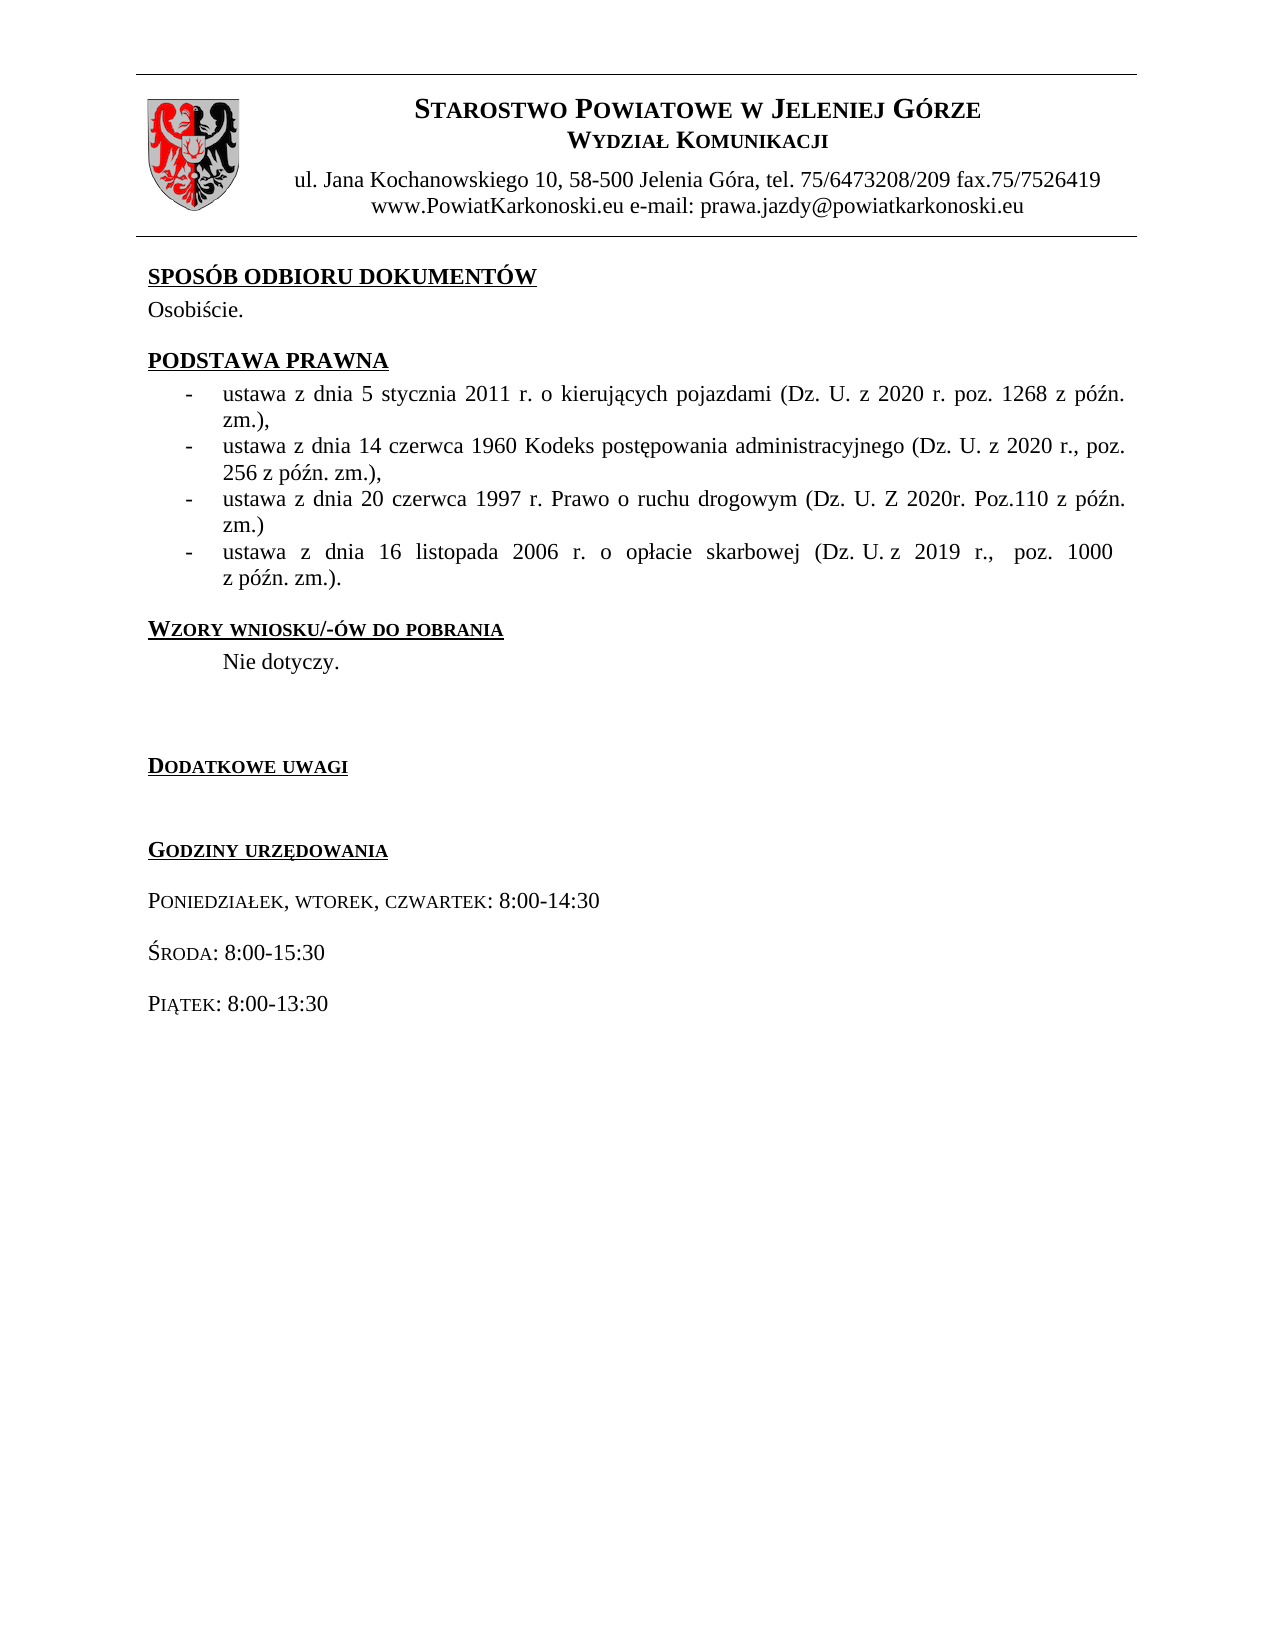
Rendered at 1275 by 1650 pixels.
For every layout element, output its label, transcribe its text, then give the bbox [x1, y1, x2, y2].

list ustawa z dnia 14 czerwca 1960 Kodeks postępowania administracyjnego (Dz. U. z 2020 r., poz. 256 z późn. zm.), [185, 432, 1127, 485]
subtitle Dodatkowe uwagi [148, 752, 1127, 778]
list ustawa z dnia 20 czerwca 1997 r. Prawo o ruchu drogowym (Dz. U. Z 2020r. Poz.110 z późn. zm.) [185, 485, 1127, 538]
subtitle Poniedziałek, wtorek, czwartek: 8:00-14:30 [148, 887, 1127, 914]
subtitle Środa: 8:00-15:30 [148, 939, 1127, 965]
text Nie dotyczy. [223, 648, 1127, 674]
subtitle SPOSÓB ODBIORU DOKUMENTÓW [148, 263, 1127, 289]
subtitle PODSTAWA PRAWNA [148, 347, 1127, 373]
subtitle Wzory wniosku/-ów do pobrania [148, 616, 1127, 642]
subtitle Piątek: 8:00-13:30 [148, 990, 1127, 1017]
list ustawa z dnia 16 listopada 2006 r. o opłacie skarbowej (Dz. U. z 2019 r., poz. 1000 z późn. zm.). [185, 538, 1127, 591]
subtitle Godziny urzędowania [148, 836, 1127, 862]
picture [147, 99, 240, 211]
list ustawa z dnia 5 stycznia 2011 r. o kierujących pojazdami (Dz. U. z 2020 r. poz. 1268 z późn. zm.), [185, 380, 1127, 432]
text Osobiście. [148, 296, 1127, 322]
